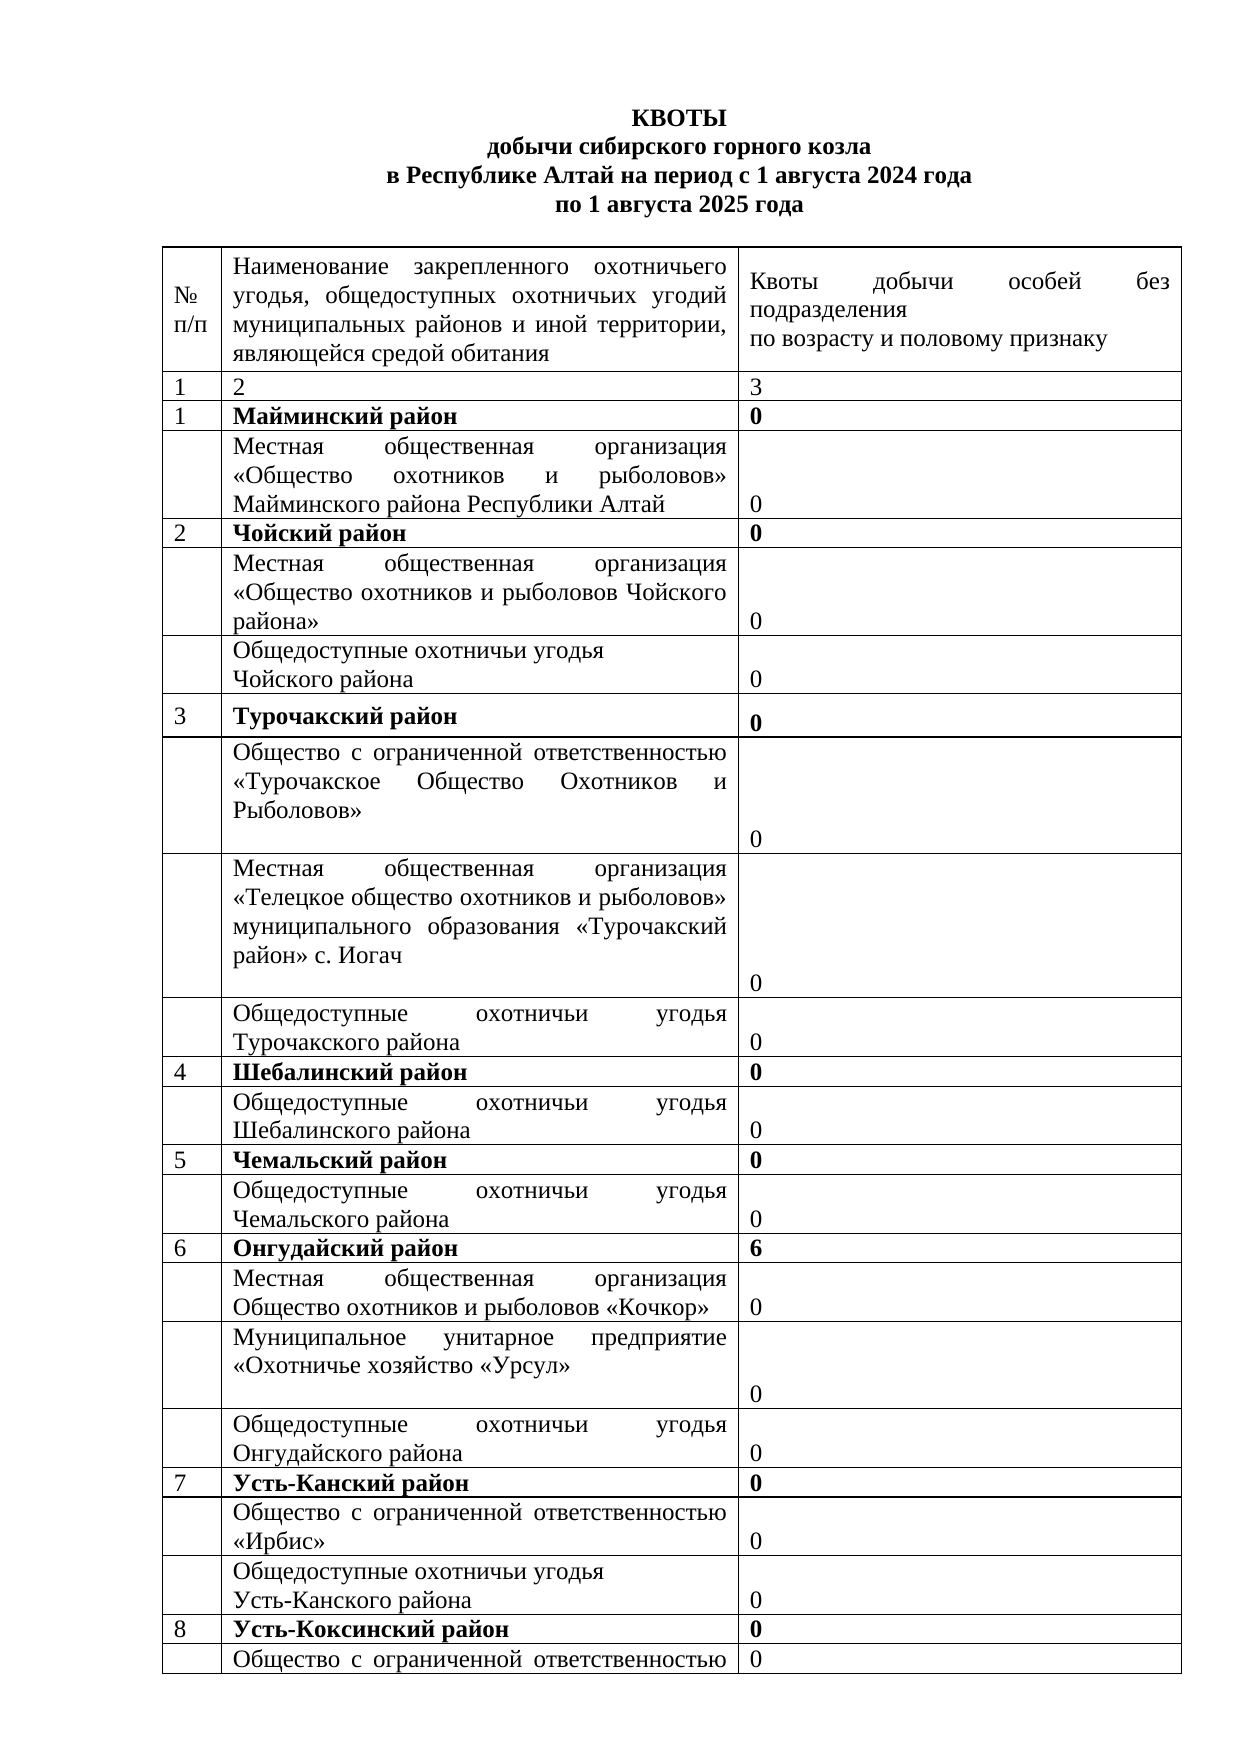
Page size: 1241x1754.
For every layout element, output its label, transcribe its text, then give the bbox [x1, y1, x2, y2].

table_cell 0 [739, 1468, 1181, 1496]
table_cell Местная общественная организация «Телецкое общество охотников и рыболовов» муниципального образования «Турочакский район» с. Иогач [222, 854, 738, 997]
table_cell 0 [739, 998, 1181, 1056]
table_cell [163, 854, 221, 997]
table_cell [163, 1087, 221, 1144]
table_cell Общедоступные охотничьи угодья Онгудайского района [222, 1409, 738, 1467]
table_cell 0 [739, 694, 1181, 736]
table_cell Чойский район [222, 519, 738, 547]
table_cell [163, 1644, 221, 1673]
table_cell Общество с ограниченной ответственностью «Ирбис» [222, 1498, 738, 1555]
table_cell Чемальский район [222, 1145, 738, 1174]
table_cell Местная общественная организация «Общество охотников и рыболовов Чойского района» [222, 548, 738, 634]
table_cell 0 [739, 1615, 1181, 1643]
text по 1 августа 2025 года [207, 189, 1152, 218]
table_cell 0 [739, 1175, 1181, 1232]
table_header № п/п [163, 248, 221, 371]
table_cell 0 [739, 1263, 1181, 1321]
table_cell 6 [163, 1234, 221, 1262]
table_cell 3 [739, 372, 1181, 400]
table_cell 8 [163, 1615, 221, 1643]
table_cell 0 [739, 854, 1181, 997]
table_cell 0 [739, 1644, 1181, 1673]
table_cell Усть-Канский район [222, 1468, 738, 1496]
table_cell Общедоступные охотничьи угодья Чойского района [222, 636, 738, 693]
table_cell Местная общественная организация Общество охотников и рыболовов «Кочкор» [222, 1263, 738, 1321]
table_cell [163, 548, 221, 634]
table_cell 4 [163, 1057, 221, 1086]
table_cell 2 [222, 372, 738, 400]
table_cell 0 [739, 548, 1181, 634]
table_cell Общедоступные охотничьи угодья Усть-Канского района [222, 1556, 738, 1613]
table_cell 6 [739, 1234, 1181, 1262]
table_cell Турочакский район [222, 694, 738, 736]
table_cell Майминский район [222, 401, 738, 430]
table_cell 0 [739, 1322, 1181, 1408]
table_cell [163, 431, 221, 517]
table_cell 1 [163, 401, 221, 430]
text КВОТЫ [207, 103, 1152, 131]
table_cell Шебалинский район [222, 1057, 738, 1086]
table_cell Общедоступные охотничьи угодья Чемальского района [222, 1175, 738, 1232]
table_cell 5 [163, 1145, 221, 1174]
table_header Квоты добычи особей без подразделения по возрасту и половому признаку [739, 248, 1181, 371]
table_cell [163, 1322, 221, 1408]
table_cell 0 [739, 1409, 1181, 1467]
table_cell [163, 1498, 221, 1555]
table_cell Онгудайский район [222, 1234, 738, 1262]
table_cell 1 [163, 372, 221, 400]
table_cell Общество с ограниченной ответственностью «Турочакское Общество Охотников и Рыболовов» [222, 738, 738, 852]
table_cell 0 [739, 1498, 1181, 1555]
table_cell 2 [163, 519, 221, 547]
table_cell 0 [739, 431, 1181, 517]
table_cell [163, 1175, 221, 1232]
table_cell [163, 636, 221, 693]
table_cell Муниципальное унитарное предприятие «Охотничье хозяйство «Урсул» [222, 1322, 738, 1408]
text в Республике Алтай на период с 1 августа 2024 года [207, 160, 1152, 189]
table_cell 0 [739, 519, 1181, 547]
table_cell 0 [739, 636, 1181, 693]
table_cell Местная общественная организация «Общество охотников и рыболовов» Майминского района Республики Алтай [222, 431, 738, 517]
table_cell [222, 1644, 738, 1673]
table_cell Общедоступные охотничьи угодья Турочакского района [222, 998, 738, 1056]
table_cell [163, 998, 221, 1056]
table_cell [163, 1556, 221, 1613]
table_cell 0 [739, 1087, 1181, 1144]
table_cell 0 [739, 1057, 1181, 1086]
table_cell [163, 1409, 221, 1467]
table_cell 0 [739, 1145, 1181, 1174]
table_cell [163, 738, 221, 852]
table_cell 0 [739, 1556, 1181, 1613]
table_cell 7 [163, 1468, 221, 1496]
table_cell Общедоступные охотничьи угодья Шебалинского района [222, 1087, 738, 1144]
text добычи сибирского горного козла [207, 131, 1152, 160]
table_cell 3 [163, 694, 221, 736]
table_cell 0 [739, 738, 1181, 852]
table_cell Усть-Коксинский район [222, 1615, 738, 1643]
table_cell [163, 1263, 221, 1321]
table_cell 0 [739, 401, 1181, 430]
table_header Наименование закрепленного охотничьего угодья, общедоступных охотничьих угодий муниципальных районов и иной территории, являющейся средой обитания [222, 248, 738, 371]
